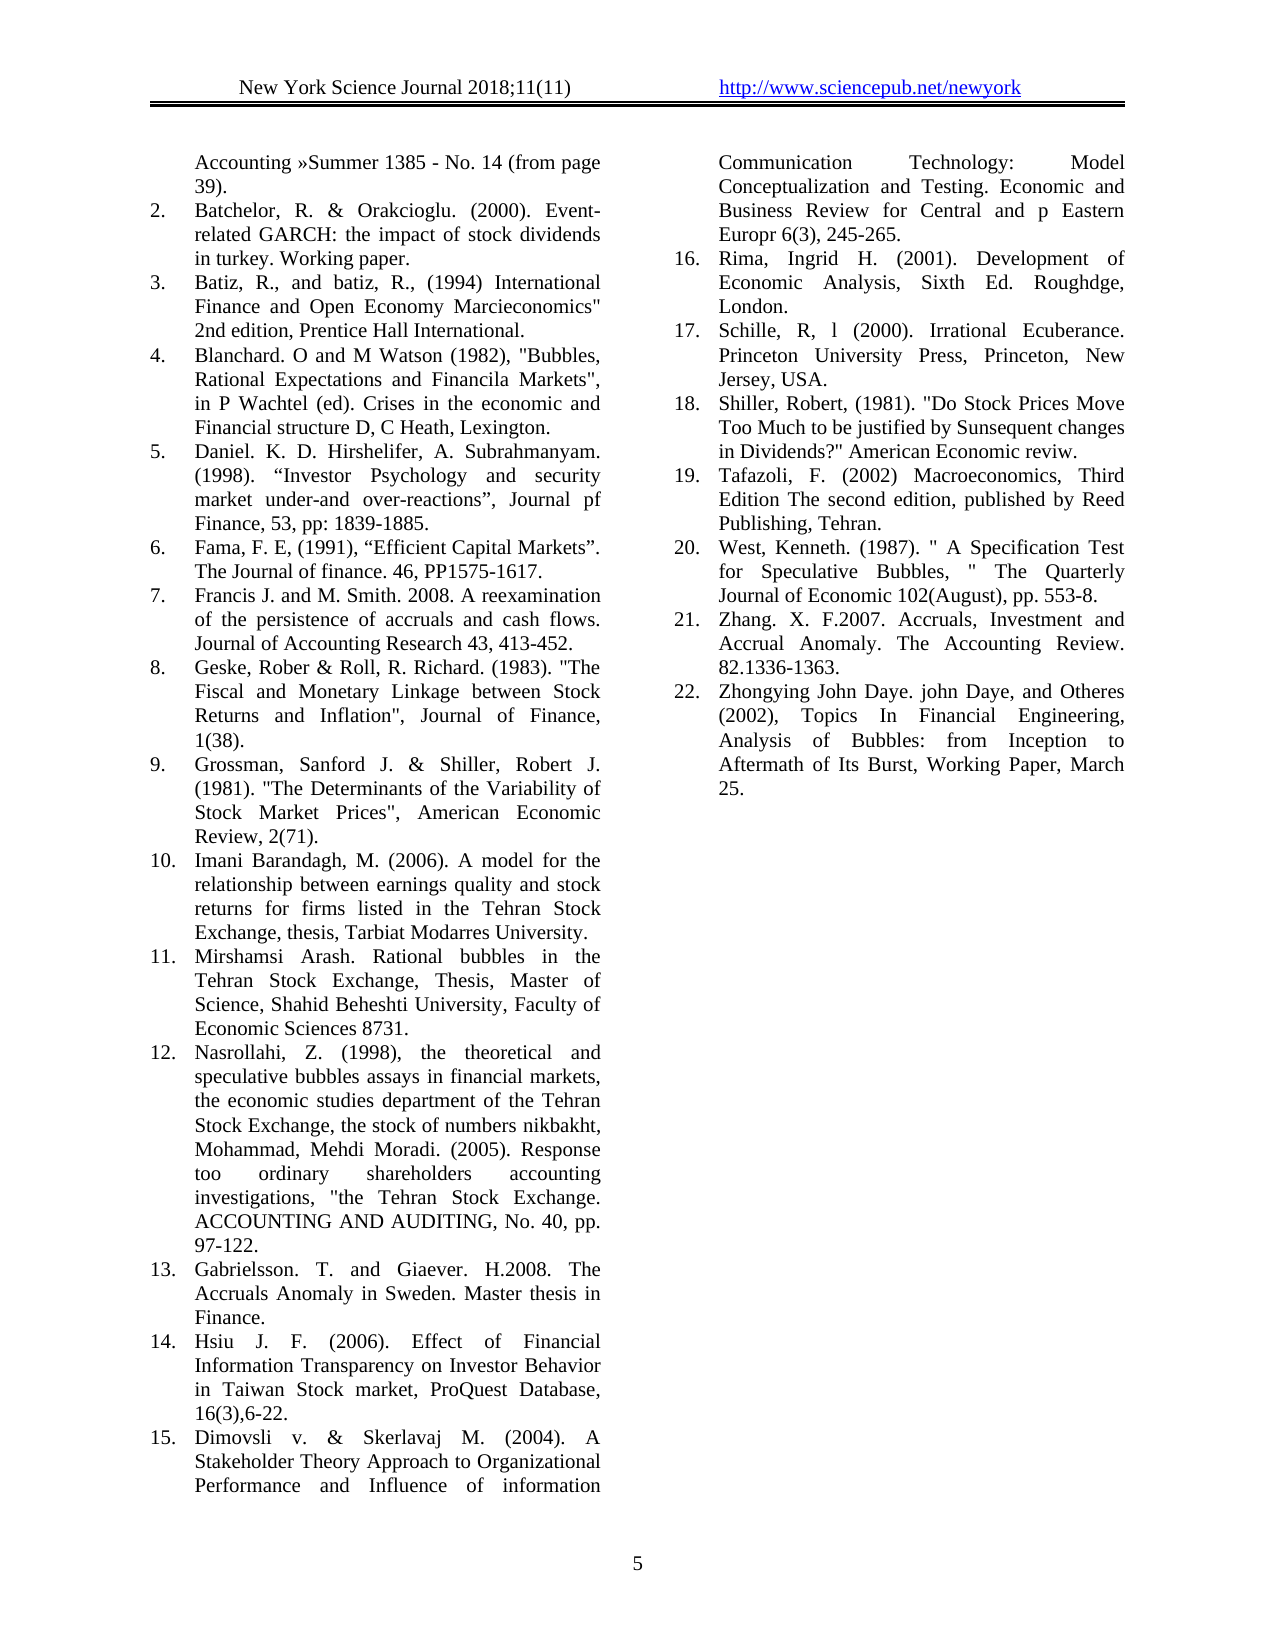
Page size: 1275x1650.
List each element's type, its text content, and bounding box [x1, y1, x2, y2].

list Shiller, Robert, (1981). "Do Stock Prices Move Too Much to be justified by Sunsequent changes in Dividends?" American Economic reviw. [674, 391, 1125, 463]
list Imani Barandagh, M. (2006). A model for the relationship between earnings quality and stock returns for firms listed in the Tehran Stock Exchange, thesis, Tarbiat Modarres University. [150, 848, 601, 944]
list Mirshamsi Arash. Rational bubbles in the Tehran Stock Exchange, Thesis, Master of Science, Shahid Beheshti University, Faculty of Economic Sciences 8731. [150, 944, 601, 1040]
list West, Kenneth. (1987). " A Specification Test for Speculative Bubbles, " The Quarterly Journal of Economic 102(August), pp. 553-8. [674, 535, 1125, 607]
list Batiz, R., and batiz, R., (1994) International Finance and Open Economy Marcieconomics" 2nd edition, Prentice Hall International. [150, 270, 601, 342]
list Rima, Ingrid H. (2001). Development of Economic Analysis, Sixth Ed. Roughdge, London. [674, 246, 1125, 318]
list Blanchard. O and M Watson (1982), "Bubbles, Rational Expectations and Financila Markets", in P Wachtel (ed). Crises in the economic and Financial structure D, C Heath, Lexington. [150, 342, 601, 439]
list Geske, Rober & Roll, R. Richard. (1983). "The Fiscal and Monetary Linkage between Stock Returns and Inflation", Journal of Finance, 1(38). [150, 655, 601, 752]
list Daniel. K. D. Hirshelifer, A. Subrahmanyam. (1998). “Investor Psychology and security market under-and over-reactions”, Journal pf Finance, 53, pp: 1839-1885. [150, 439, 601, 535]
list Dimovsli v. & Skerlavaj M. (2004). A Stakeholder Theory Approach to Organizational Performance and Influence of information Communication Technology: Model Conceptualization and Testing. Economic and Business Review for Central and p Eastern Europr 6(3), 245-265. [150, 1425, 601, 1497]
list Tafazoli, F. (2002) Macroeconomics, Third Edition The second edition, published by Reed Publishing, Tehran. [674, 463, 1125, 535]
list Francis J. and M. Smith. 2008. A reexamination of the persistence of accruals and cash flows. Journal of Accounting Research 43, 413-452. [150, 583, 601, 655]
list Batchelor, R. & Orakcioglu. (2000). Event-related GARCH: the impact of stock dividends in turkey. Working paper. [150, 198, 601, 270]
list Zhongying John Daye. john Daye, and Otheres (2002), Topics In Financial Engineering, Analysis of Bubbles: from Inception to Aftermath of Its Burst, Working Paper, March 25. [674, 679, 1125, 800]
list Schille, R, l (2000). Irrational Ecuberance. Princeton University Press, Princeton, New Jersey, USA. [674, 318, 1125, 391]
list Nasrollahi, Z. (1998), the theoretical and speculative bubbles assays in financial markets, the economic studies department of the Tehran Stock Exchange, the stock of numbers nikbakht, Mohammad, Mehdi Moradi. (2005). Response too ordinary shareholders accounting investigations, "the Tehran Stock Exchange. ACCOUNTING AND AUDITING, No. 40, pp. 97-122. [150, 1040, 601, 1257]
list Hsiu J. F. (2006). Effect of Financial Information Transparency on Investor Behavior in Taiwan Stock market, ProQuest Database, 16(3),6-22. [150, 1329, 601, 1425]
list Dimovsli v. & Skerlavaj M. (2004). A Stakeholder Theory Approach to Organizational Performance and Influence of information Communication Technology: Model Conceptualization and Testing. Economic and Business Review for Central and p Eastern Europr 6(3), 245-265. [674, 150, 1125, 246]
list Zhang. X. F.2007. Accruals, Investment and Accrual Anomaly. The Accounting Review. 82.1336-1363. [674, 607, 1125, 679]
list Fama, F. E, (1991), “Efficient Capital Markets”. The Journal of finance. 46, PP1575-1617. [150, 535, 601, 583]
list Gabrielsson. T. and Giaever. H.2008. The Accruals Anomaly in Sweden. Master thesis in Finance. [150, 1257, 601, 1329]
list Grossman, Sanford J. & Shiller, Robert J. (1981). "The Determinants of the Variability of Stock Market Prices", American Economic Review, 2(71). [150, 752, 601, 848]
